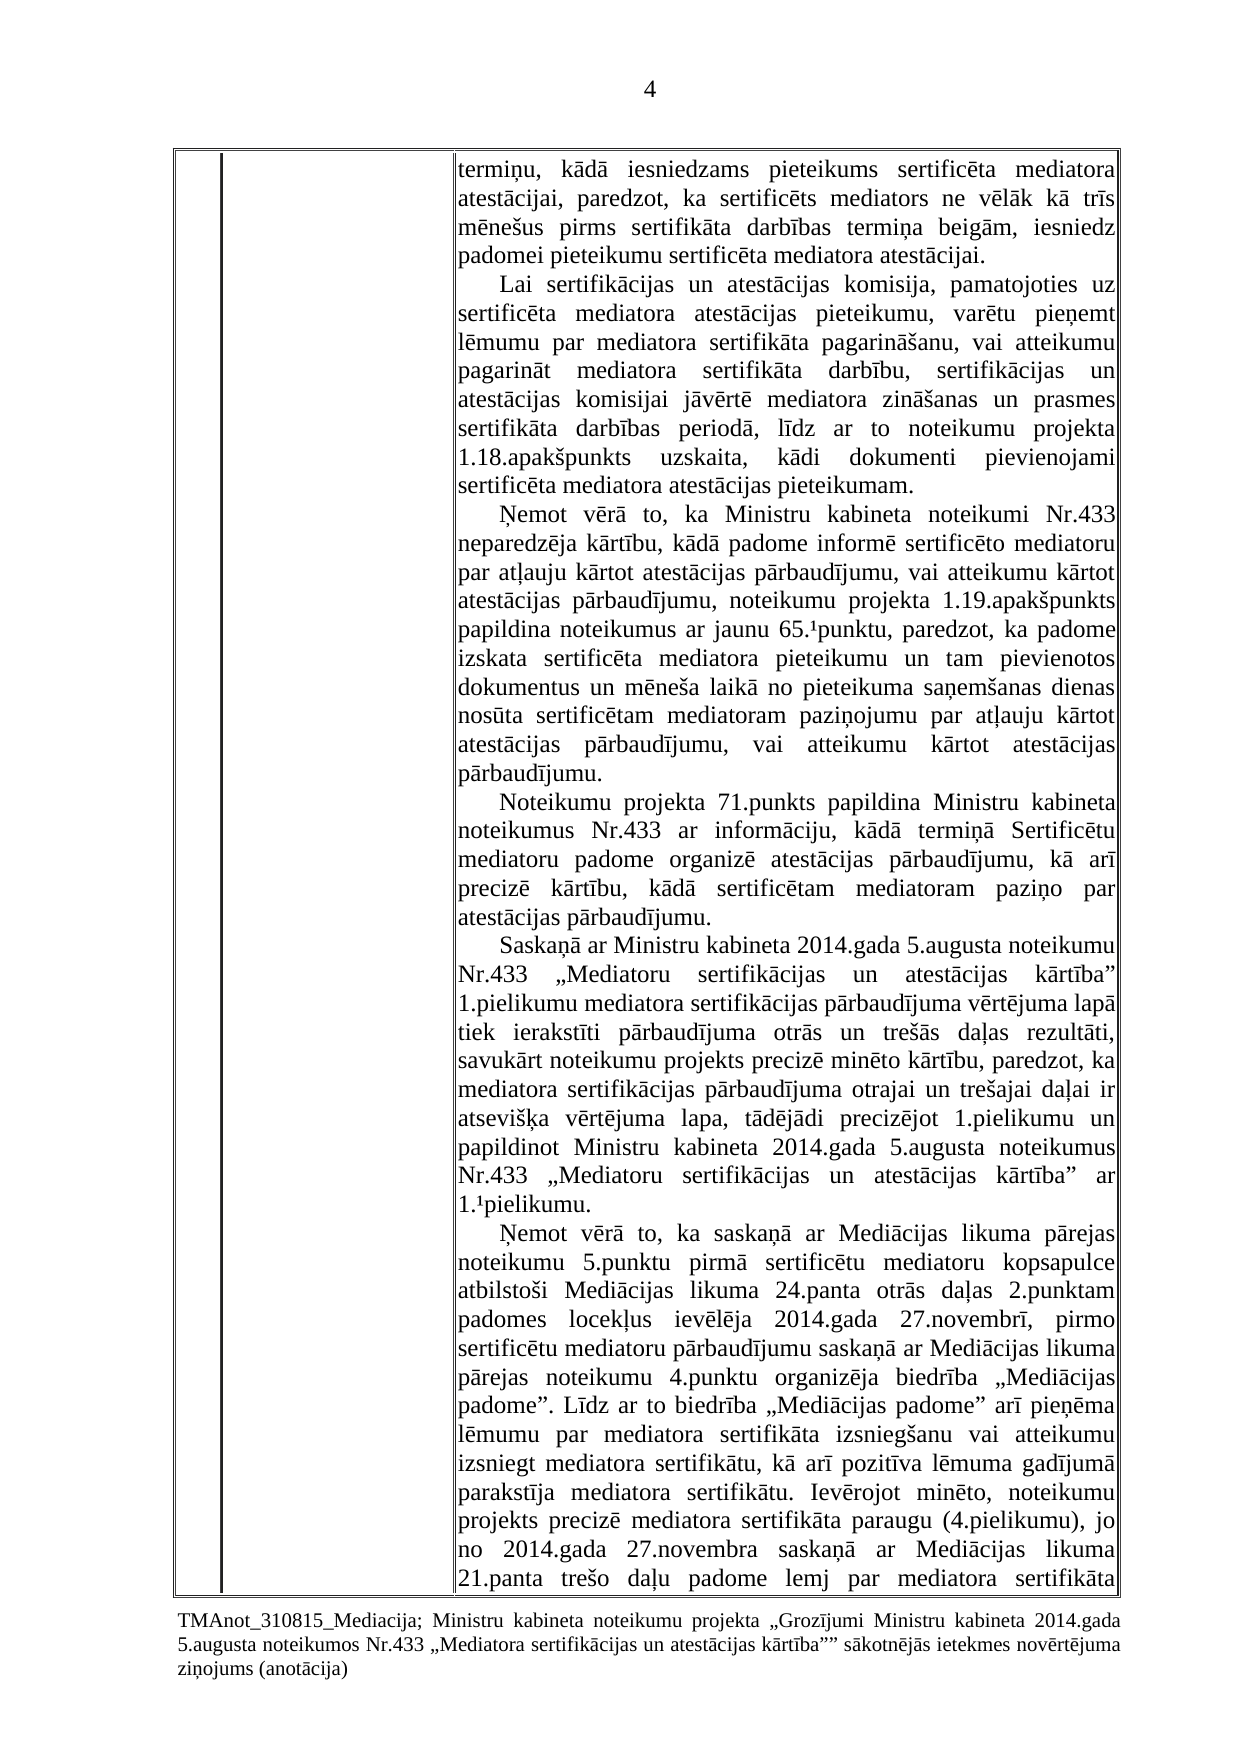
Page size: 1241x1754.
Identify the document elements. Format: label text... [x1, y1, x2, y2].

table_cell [455, 151, 1117, 1595]
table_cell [221, 151, 454, 1595]
table_cell 2. [176, 151, 221, 1595]
